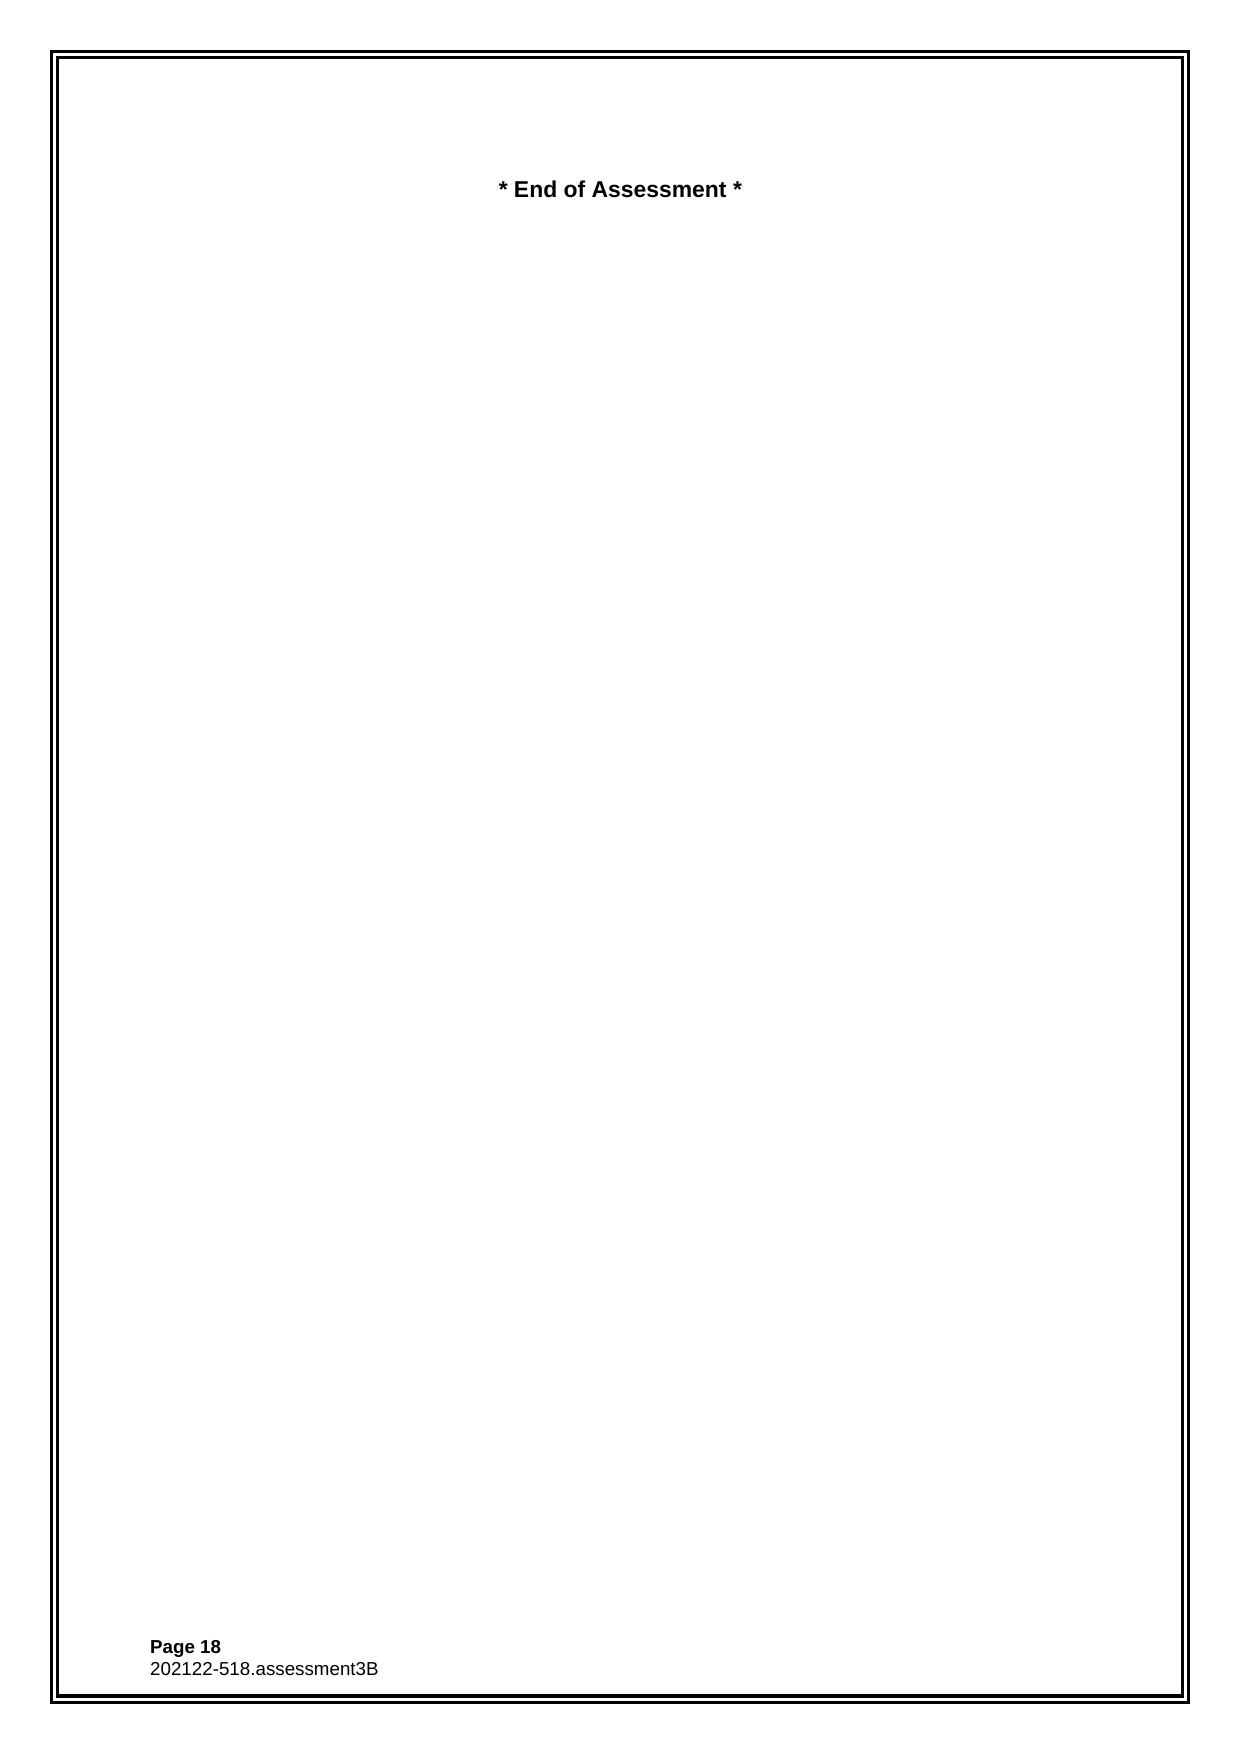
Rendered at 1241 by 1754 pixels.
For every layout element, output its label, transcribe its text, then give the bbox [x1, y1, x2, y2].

text * End of Assessment * [150, 176, 1090, 203]
